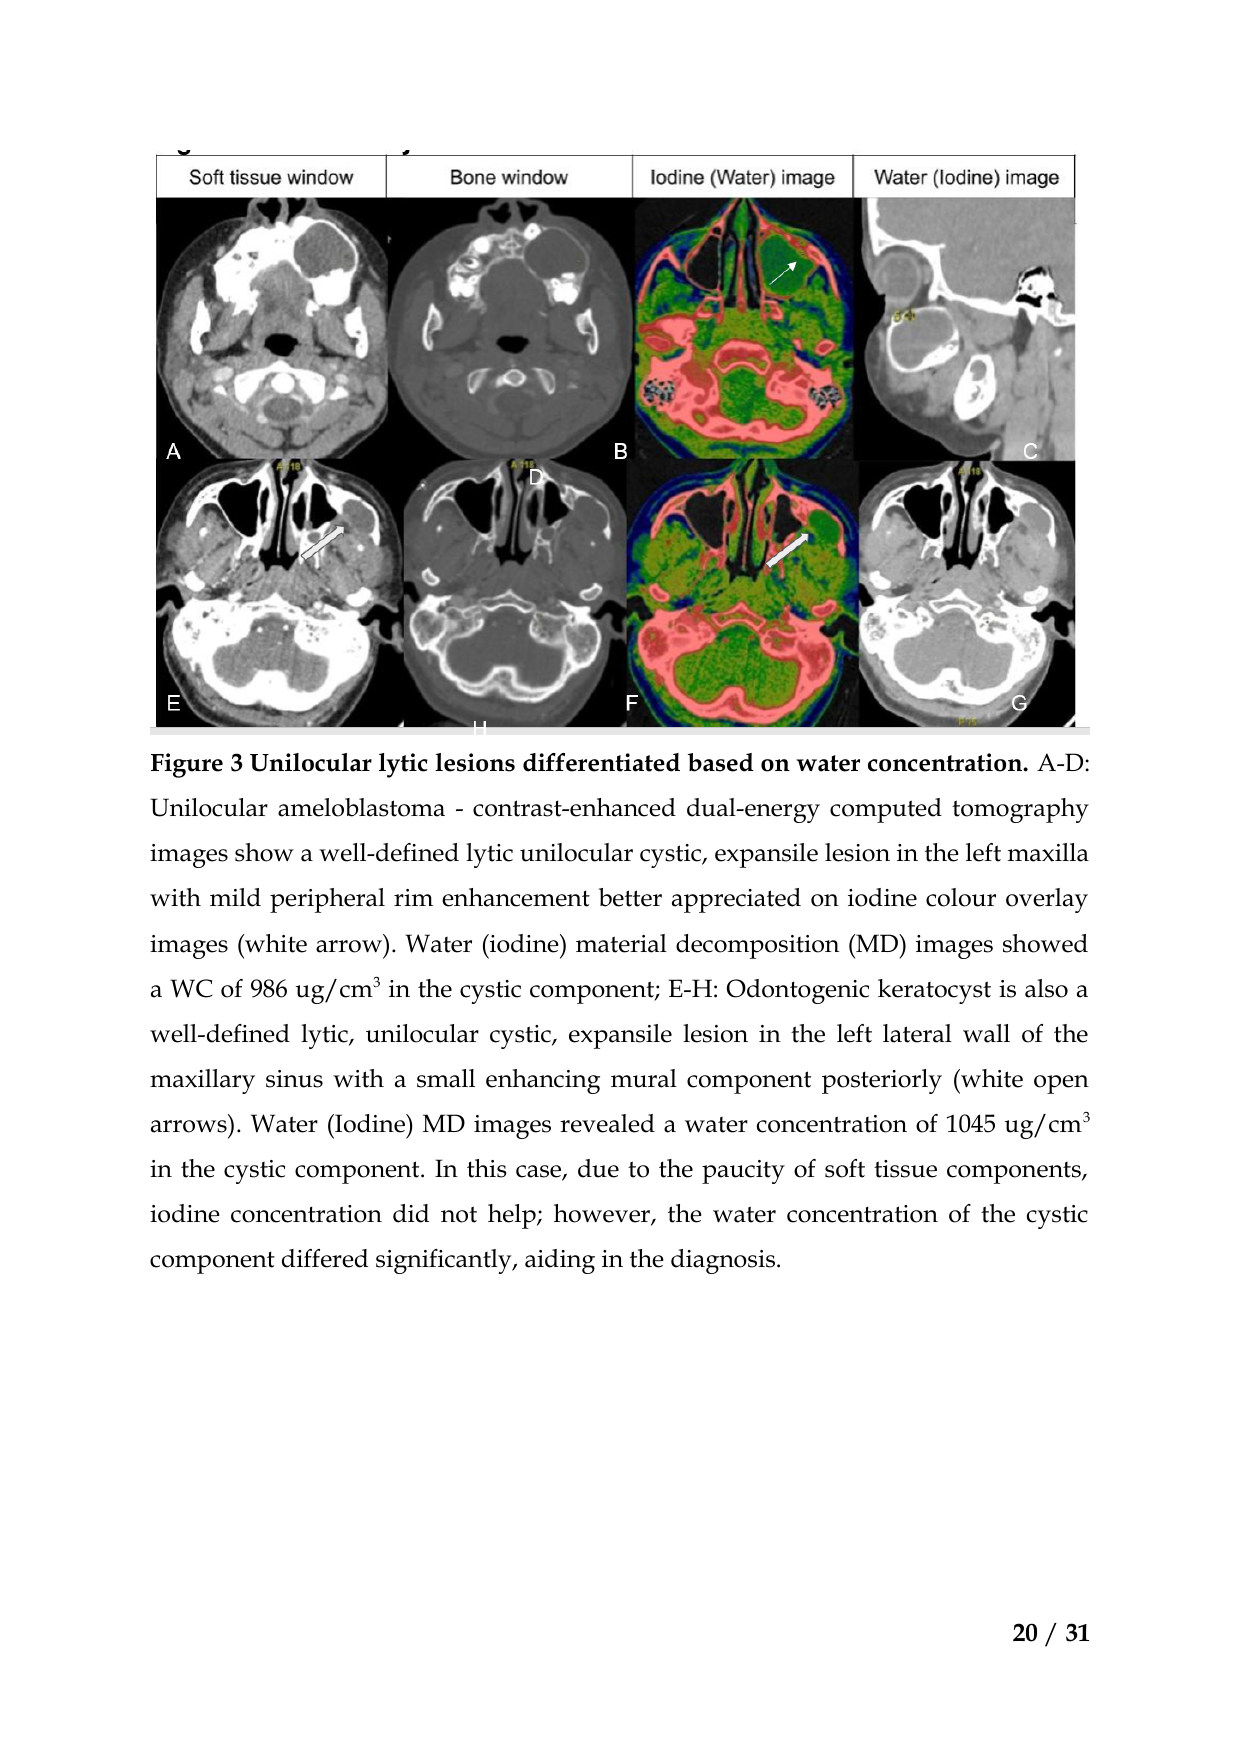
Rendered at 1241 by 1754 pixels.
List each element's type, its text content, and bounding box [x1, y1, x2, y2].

picture [150, 150, 1091, 735]
text Figure 3 Unilocular lytic lesions differentiated based on water concentration. A-D: Unilocular ameloblastoma - contrast-enhanced dual-energy computed tomography images show a well-defined lytic unilocular cystic, expansile lesion in the left maxilla with mild peripheral rim enhancement better appreciated on iodine colour overlay images (white arrow). Water (iodine) material decomposition (MD) images showed a WC of 986 ug/cm3 in the cystic component; E-H: Odontogenic keratocyst is also a well-defined lytic, unilocular cystic, expansile lesion in the left lateral wall of the maxillary sinus with a small enhancing mural component posteriorly (white open arrows). Water (Iodine) MD images revealed a water concentration of 1045 ug/cm3 in the cystic component. In this case, due to the paucity of soft tissue components, iodine concentration did not help; however, the water concentration of the cystic component differed significantly, aiding in the diagnosis. [150, 748, 1090, 1275]
